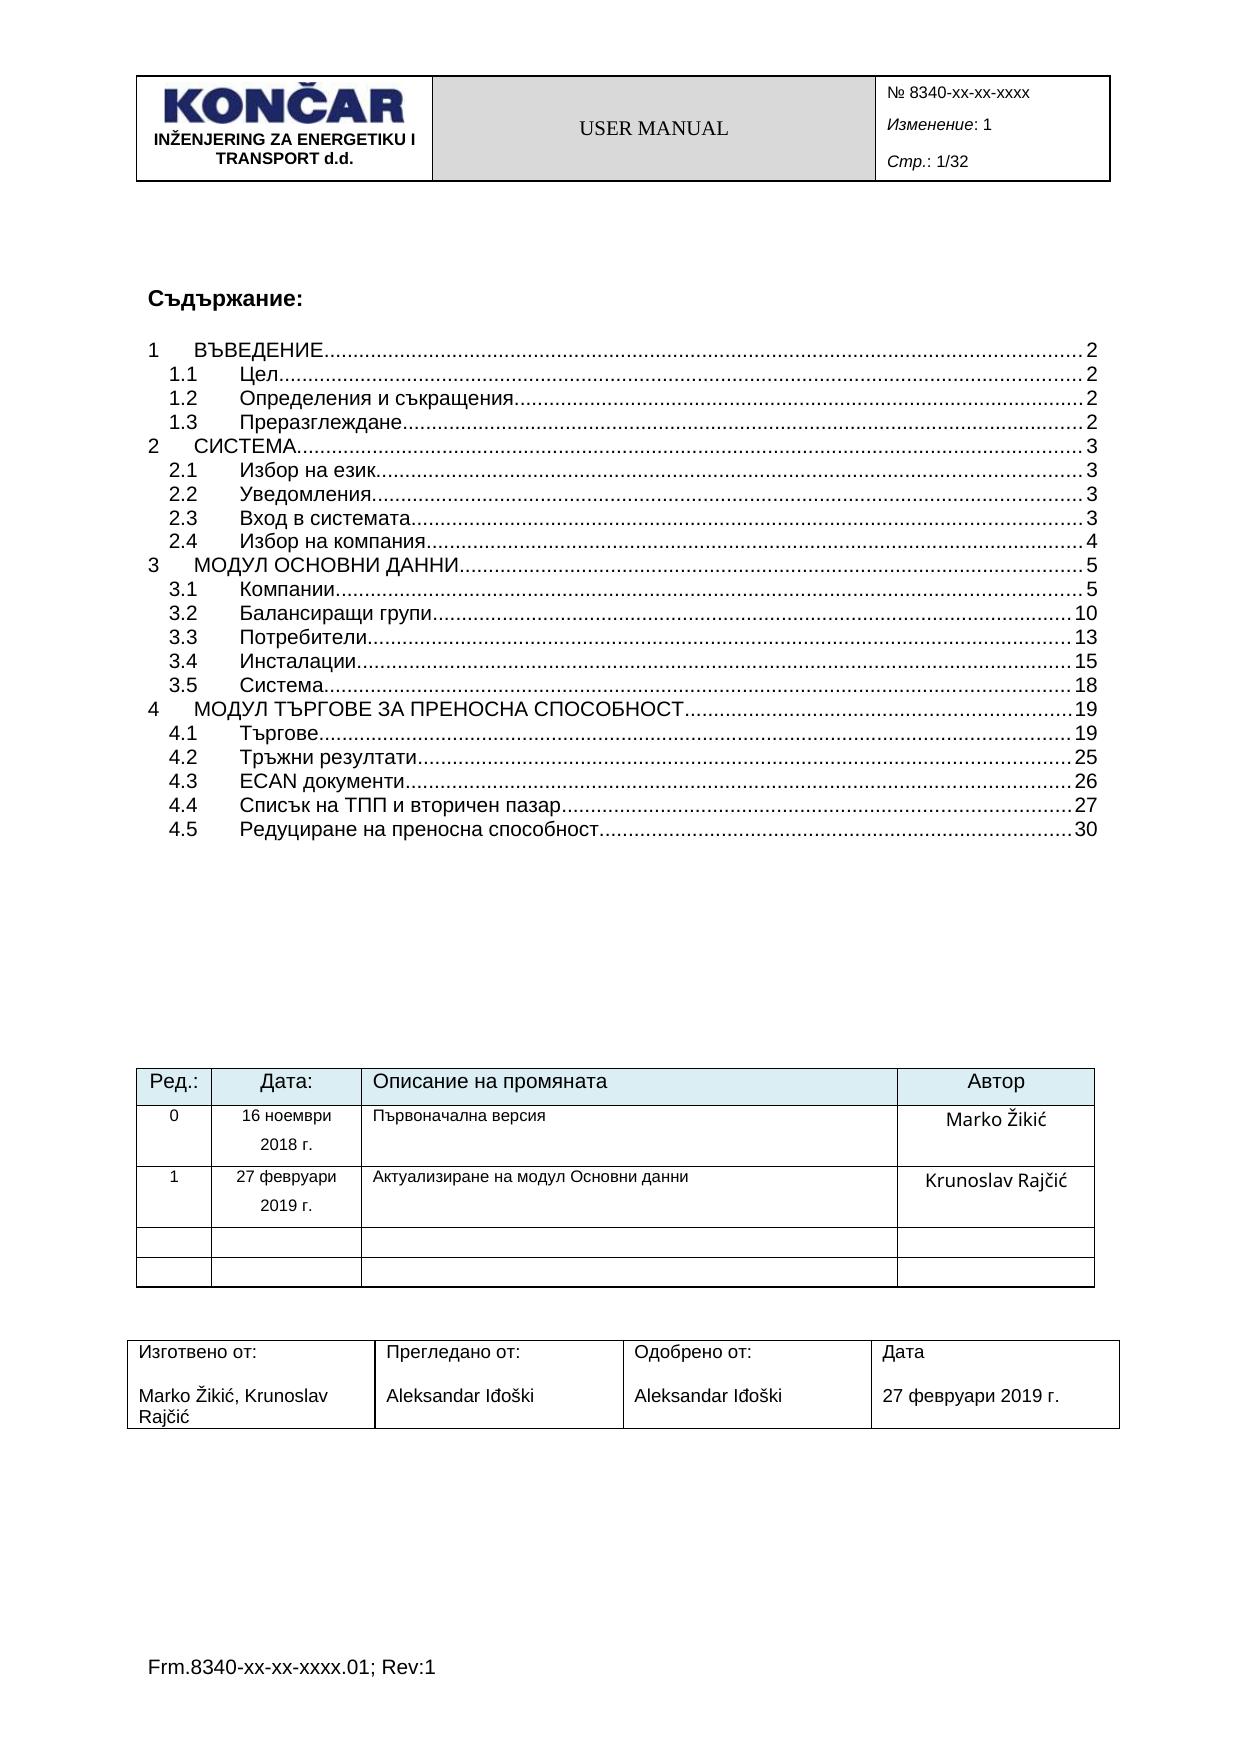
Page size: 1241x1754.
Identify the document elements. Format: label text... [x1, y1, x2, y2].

table_cell [212, 1228, 361, 1257]
text 4.1 Търгове 19 [168, 721, 1098, 745]
table_cell [212, 1258, 361, 1286]
table_header Изготвено от: Marko Žikić, Krunoslav Rajčić [128, 1341, 374, 1427]
text 3.1 Компании 5 [168, 577, 1098, 601]
table_header Прегледано от: Aleksandar Iđoški [376, 1341, 623, 1427]
table_cell [362, 1228, 897, 1257]
table_cell [362, 1258, 897, 1286]
table_cell 27 февруари 2019 г. [212, 1167, 361, 1227]
table_cell Marko Žikić [898, 1106, 1094, 1166]
text 1.1 Цел 2 [168, 362, 1098, 386]
table_cell Актуализиране на модул Основни данни [362, 1167, 897, 1227]
text 2.3 Вход в системата 3 [168, 505, 1098, 529]
table_cell 0 [137, 1106, 211, 1166]
table_header Автор [898, 1069, 1094, 1105]
picture [164, 82, 405, 124]
table_header Ред.: [137, 1069, 211, 1105]
text 3.5 Система 18 [168, 673, 1098, 697]
text 2.2 Уведомления 3 [168, 481, 1098, 505]
text 3.3 Потребители 13 [168, 625, 1098, 649]
table_cell [898, 1228, 1094, 1257]
text 4.5 Редуциране на преносна способност 30 [168, 817, 1098, 841]
table_cell Krunoslav Rajčić [898, 1167, 1094, 1227]
table_header Дата 27 февруари 2019 г. [872, 1341, 1119, 1427]
text 4.4 Списък на ТПП и вторичен пазар 27 [168, 793, 1098, 817]
table_header Одобрено от: Aleksandar Iđoški [624, 1341, 871, 1427]
text 3.2 Балансиращи групи 10 [168, 601, 1098, 625]
table_cell Първоначална версия [362, 1106, 897, 1166]
text 2 СИСТЕМА 3 [148, 433, 1098, 457]
text 1.2 Определения и съкращения 2 [168, 386, 1098, 409]
table_header Описание на промяната [362, 1069, 897, 1105]
table_cell 16 ноември 2018 г. [212, 1106, 361, 1166]
text 1 ВЪВЕДЕНИЕ 2 [148, 338, 1098, 362]
text 4 Модул Търгове ЗА ПРЕНОСНА СПОСОБНОСТ 19 [148, 697, 1098, 721]
table_cell [137, 1228, 211, 1257]
text 2.1 Избор на език 3 [168, 457, 1098, 481]
table_cell [898, 1258, 1094, 1286]
text 2.4 Избор на компания 4 [168, 529, 1098, 553]
text Съдържание: [148, 285, 1098, 311]
table_cell [137, 1258, 211, 1286]
text 4.3 ECAN документи 26 [168, 769, 1098, 793]
text 3.4 Инсталации 15 [168, 649, 1098, 673]
text 3 Модул Основни данни 5 [148, 553, 1098, 577]
text 1.3 Преразглеждане 2 [168, 409, 1098, 433]
table_cell 1 [137, 1167, 211, 1227]
text 4.2 Тръжни резултати 25 [168, 745, 1098, 769]
table_header Дата: [212, 1069, 361, 1105]
